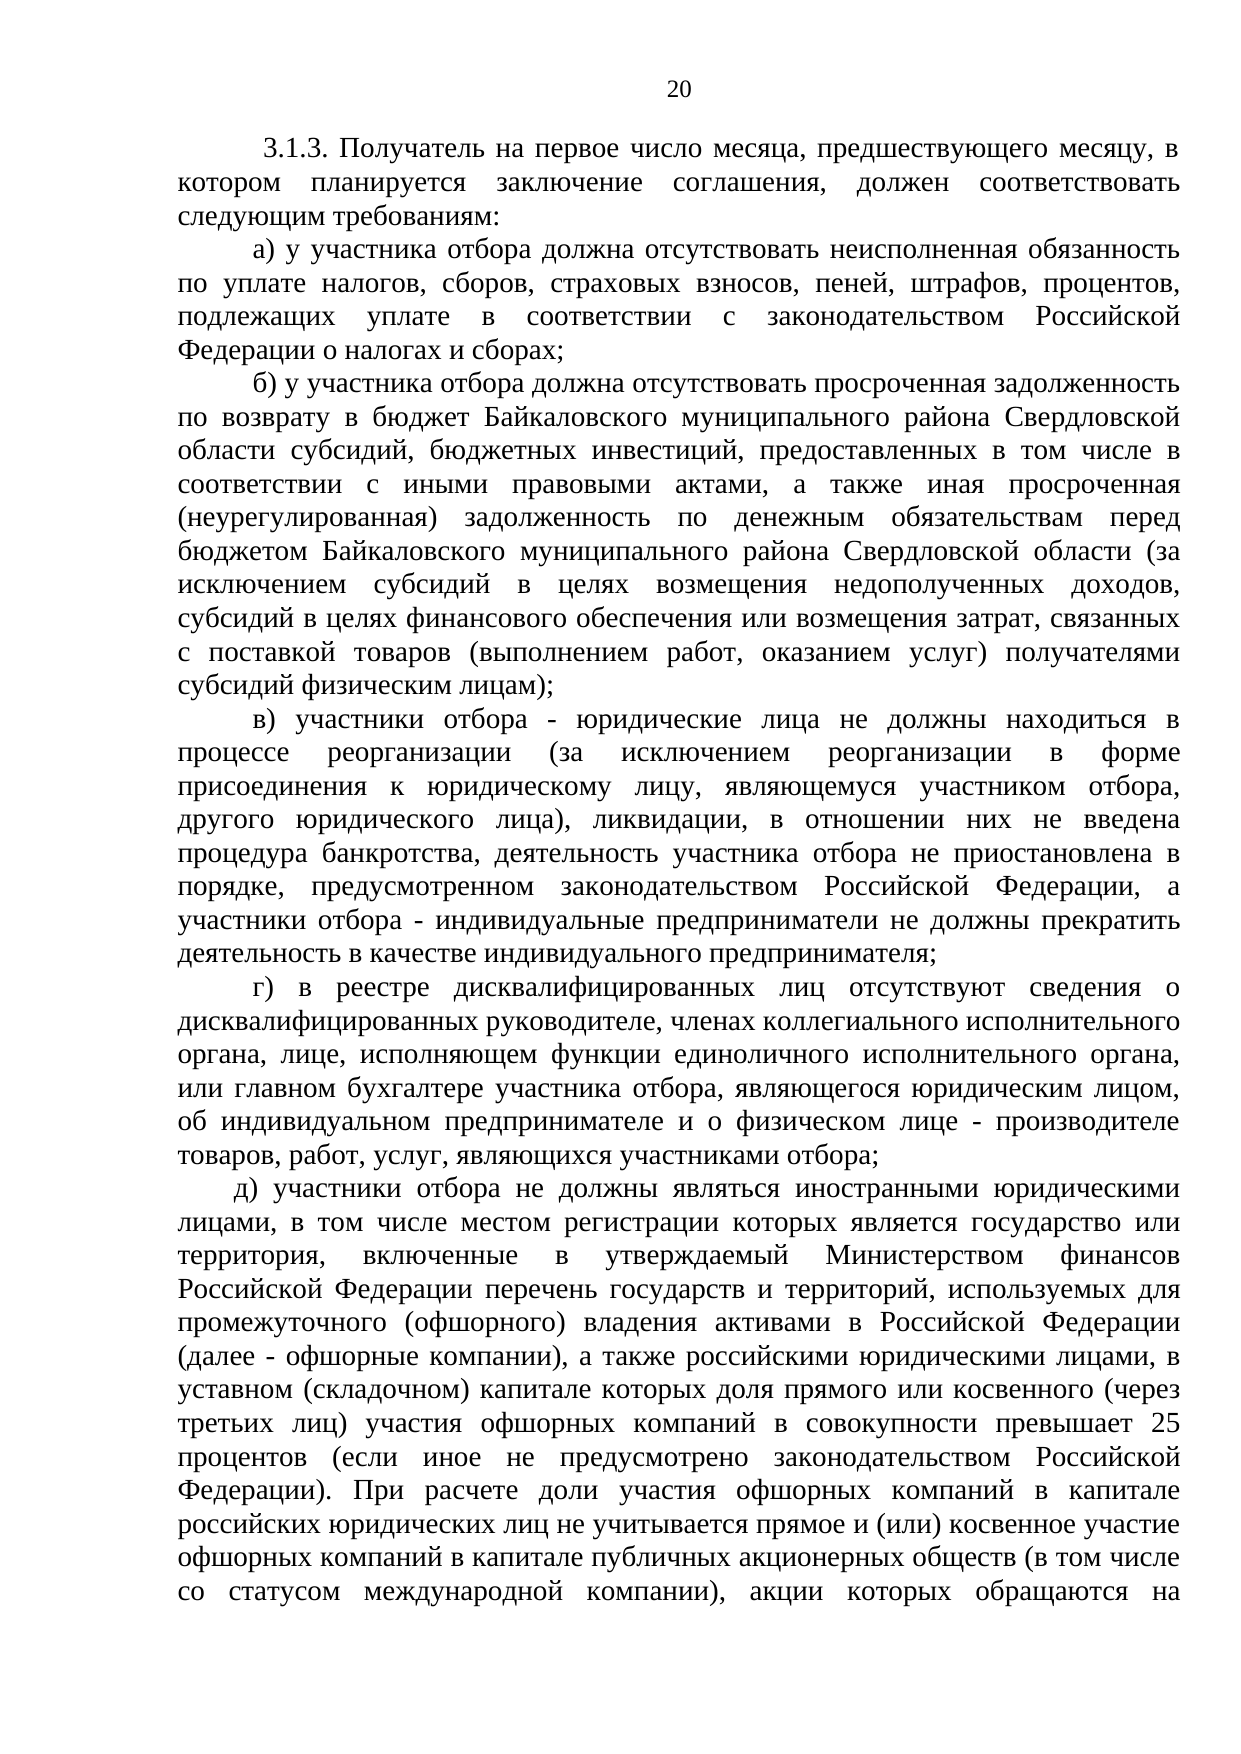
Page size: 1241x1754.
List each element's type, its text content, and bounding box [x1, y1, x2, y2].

text в) участники отбора - юридические лица не должны находиться в процессе реорганизации (за исключением реорганизации в форме присоединения к юридическому лицу, являющемуся участником отбора, другого юридического лица), ликвидации, в отношении них не введена процедура банкротства, деятельность участника отбора не приостановлена в порядке, предусмотренном законодательством Российской Федерации, а участники отбора - индивидуальные предприниматели не должны прекратить деятельность в качестве индивидуального предпринимателя; [177, 701, 1181, 969]
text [177, 1170, 1181, 1606]
text г) в реестре дисквалифицированных лиц отсутствуют сведения о дисквалифицированных руководителе, членах коллегиального исполнительного органа, лице, исполняющем функции единоличного исполнительного органа, или главном бухгалтере участника отбора, являющегося юридическим лицом, об индивидуальном предпринимателе и о физическом лице - производителе товаров, работ, услуг, являющихся участниками отбора; [177, 969, 1181, 1170]
text а) у участника отбора должна отсутствовать неисполненная обязанность по уплате налогов, сборов, страховых взносов, пеней, штрафов, процентов, подлежащих уплате в соответствии с законодательством Российской Федерации о налогах и сборах; [177, 231, 1181, 365]
text б) у участника отбора должна отсутствовать просроченная задолженность по возврату в бюджет Байкаловского муниципального района Свердловской области субсидий, бюджетных инвестиций, предоставленных в том числе в соответствии с иными правовыми актами, а также иная просроченная (неурегулированная) задолженность по денежным обязательствам перед бюджетом Байкаловского муниципального района Свердловской области (за исключением субсидий в целях возмещения недополученных доходов, субсидий в целях финансового обеспечения или возмещения затрат, связанных с поставкой товаров (выполнением работ, оказанием услуг) получателями субсидий физическим лицам); [177, 365, 1181, 701]
text 3.1.3. Получатель на первое число месяца, предшествующего месяцу, в котором планируется заключение соглашения, должен соответствовать следующим требованиям: [177, 131, 1181, 231]
